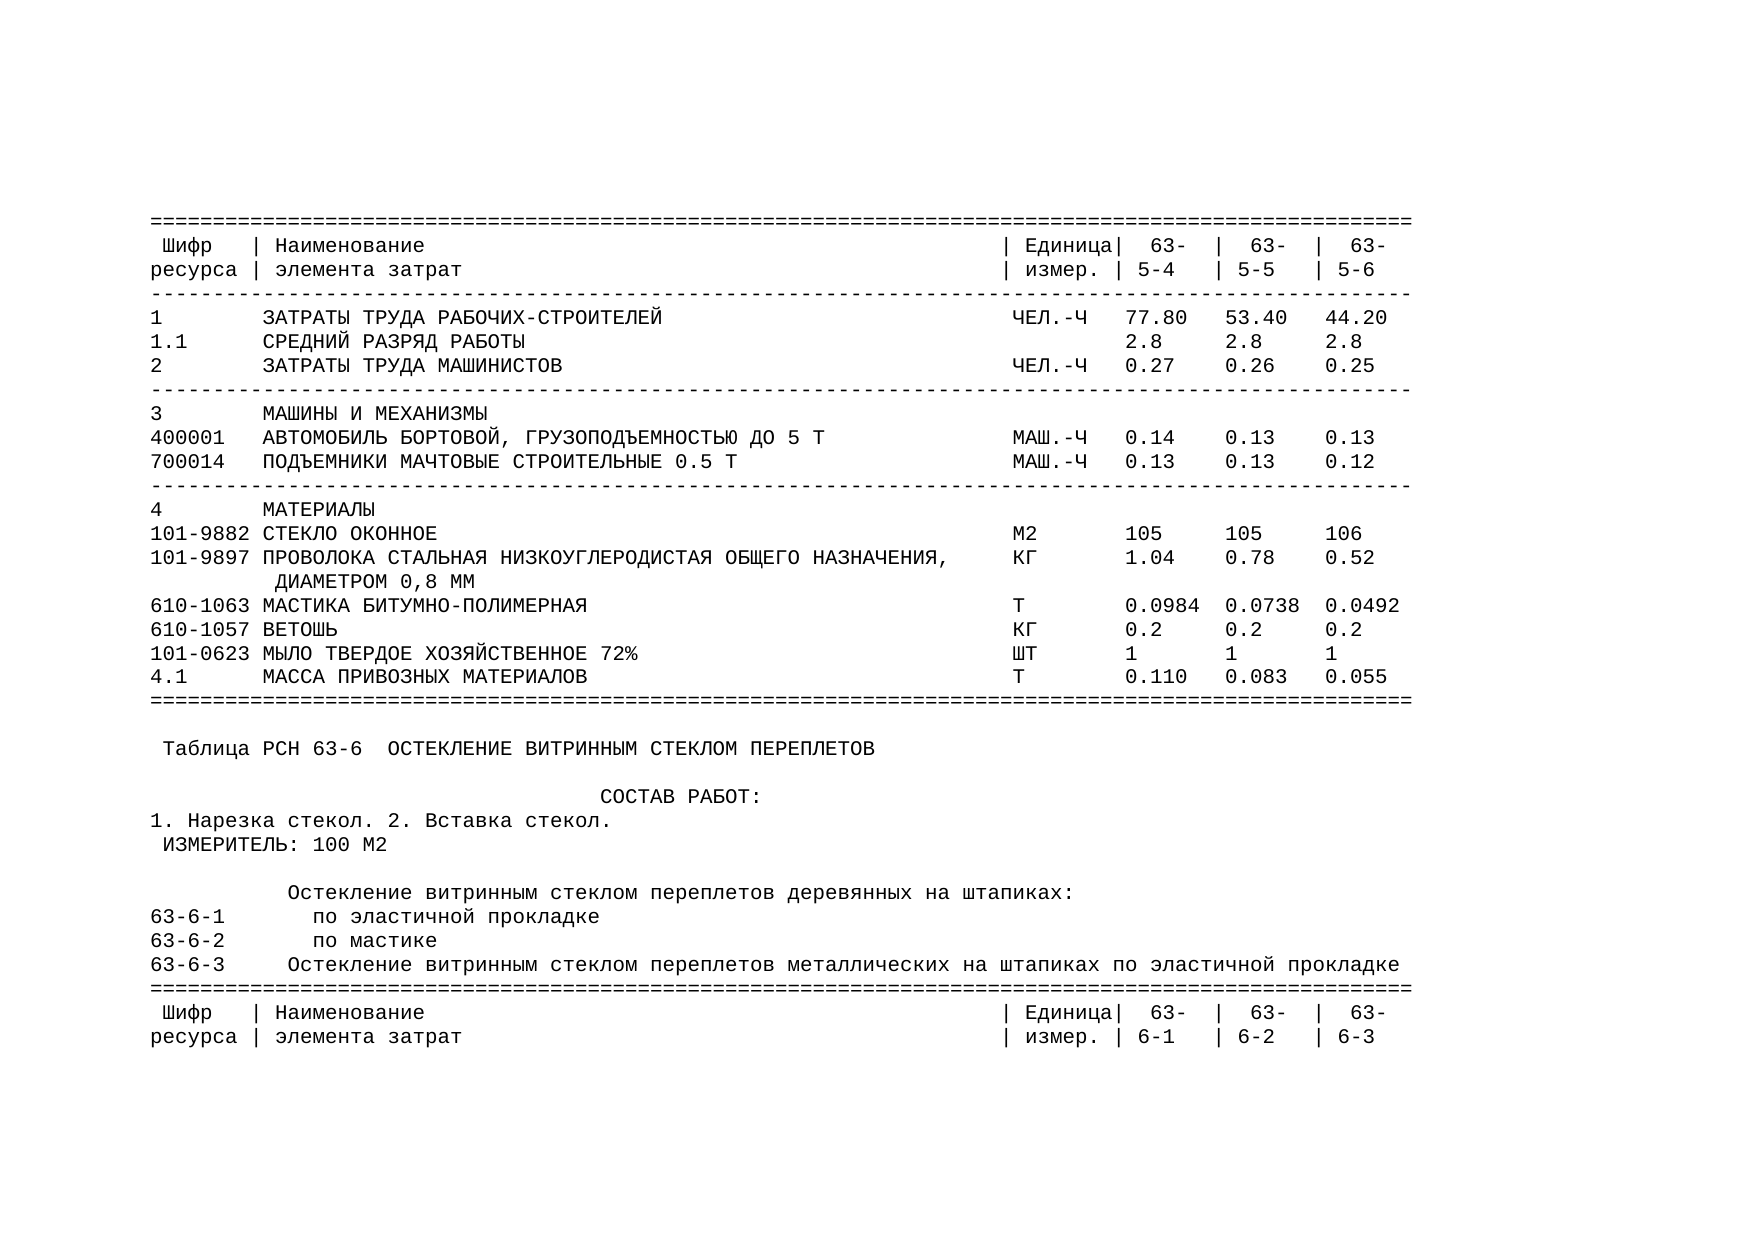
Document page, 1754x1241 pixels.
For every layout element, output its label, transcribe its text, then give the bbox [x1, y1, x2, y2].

text 3 МАШИНЫ И МЕХАНИЗМЫ [150, 403, 1604, 427]
text ресурса | элемента затрат | измер. | 5-4 | 5-5 | 5-6 [150, 259, 1604, 283]
text ----------------------------------------------------------------------------------------------------- [150, 475, 1604, 499]
text 400001 АВТОМОБИЛЬ БОРТОВОЙ, ГРУЗОПОДЪЕМНОСТЬЮ ДО 5 Т МАШ.-Ч 0.14 0.13 0.13 [150, 427, 1604, 451]
text 610-1063 МАСТИКА БИТУМНО-ПОЛИМЕРНАЯ Т 0.0984 0.0738 0.0492 [150, 594, 1604, 618]
text 1. Нарезка стекол. 2. Вставка стекол. [150, 810, 1604, 834]
text Шифр | Наименование | Единица| 63- | 63- | 63- [150, 235, 1604, 259]
text 101-0623 МЫЛО ТВЕРДОЕ ХОЗЯЙСТВЕННОЕ 72% ШТ 1 1 1 [150, 642, 1604, 666]
text 4 МАТЕРИАЛЫ [150, 499, 1604, 523]
text 63-6-1 по эластичной прокладке [150, 906, 1604, 930]
text 63-6-3 Остекление витринным стеклом переплетов металлических на штапиках по эластичной прокладке [150, 954, 1604, 978]
text 101-9882 СТЕКЛО ОКОННОЕ М2 105 105 106 [150, 523, 1604, 547]
text СОСТАВ РАБОТ: [150, 786, 1604, 810]
text 1.1 СРЕДНИЙ РАЗРЯД РАБОТЫ 2.8 2.8 2.8 [150, 331, 1604, 355]
text 101-9897 ПРОВОЛОКА СТАЛЬНАЯ НИЗКОУГЛЕРОДИСТАЯ ОБЩЕГО НАЗНАЧЕНИЯ, КГ 1.04 0.78 0.52 [150, 547, 1604, 571]
text ===================================================================================================== [150, 690, 1604, 714]
text ресурса | элемента затрат | измер. | 6-1 | 6-2 | 6-3 [150, 1026, 1604, 1050]
text 610-1057 ВЕТОШЬ КГ 0.2 0.2 0.2 [150, 618, 1604, 642]
text Остекление витринным стеклом переплетов деревянных на штапиках: [150, 882, 1604, 906]
text 63-6-2 по мастике [150, 930, 1604, 954]
text ----------------------------------------------------------------------------------------------------- [150, 379, 1604, 403]
text ДИАМЕТРОМ 0,8 ММ [150, 571, 1604, 594]
text ----------------------------------------------------------------------------------------------------- [150, 283, 1604, 307]
text 1 ЗАТРАТЫ ТРУДА РАБОЧИХ-СТРОИТЕЛЕЙ ЧЕЛ.-Ч 77.80 53.40 44.20 [150, 307, 1604, 331]
text 700014 ПОДЪЕМНИКИ МАЧТОВЫЕ СТРОИТЕЛЬНЫЕ 0.5 Т МАШ.-Ч 0.13 0.13 0.12 [150, 451, 1604, 475]
text 4.1 МАССА ПРИВОЗНЫХ МАТЕРИАЛОВ Т 0.110 0.083 0.055 [150, 666, 1604, 690]
text ИЗМЕРИТЕЛЬ: 100 М2 [150, 834, 1604, 858]
text Шифр | Наименование | Единица| 63- | 63- | 63- [150, 1002, 1604, 1026]
text ===================================================================================================== [150, 978, 1604, 1002]
text Таблица РСН 63-6 ОСТЕКЛЕНИЕ ВИТРИННЫМ СТЕКЛОМ ПЕРЕПЛЕТОВ [150, 738, 1604, 762]
text 2 ЗАТРАТЫ ТРУДА МАШИНИСТОВ ЧЕЛ.-Ч 0.27 0.26 0.25 [150, 355, 1604, 379]
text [150, 211, 1604, 235]
